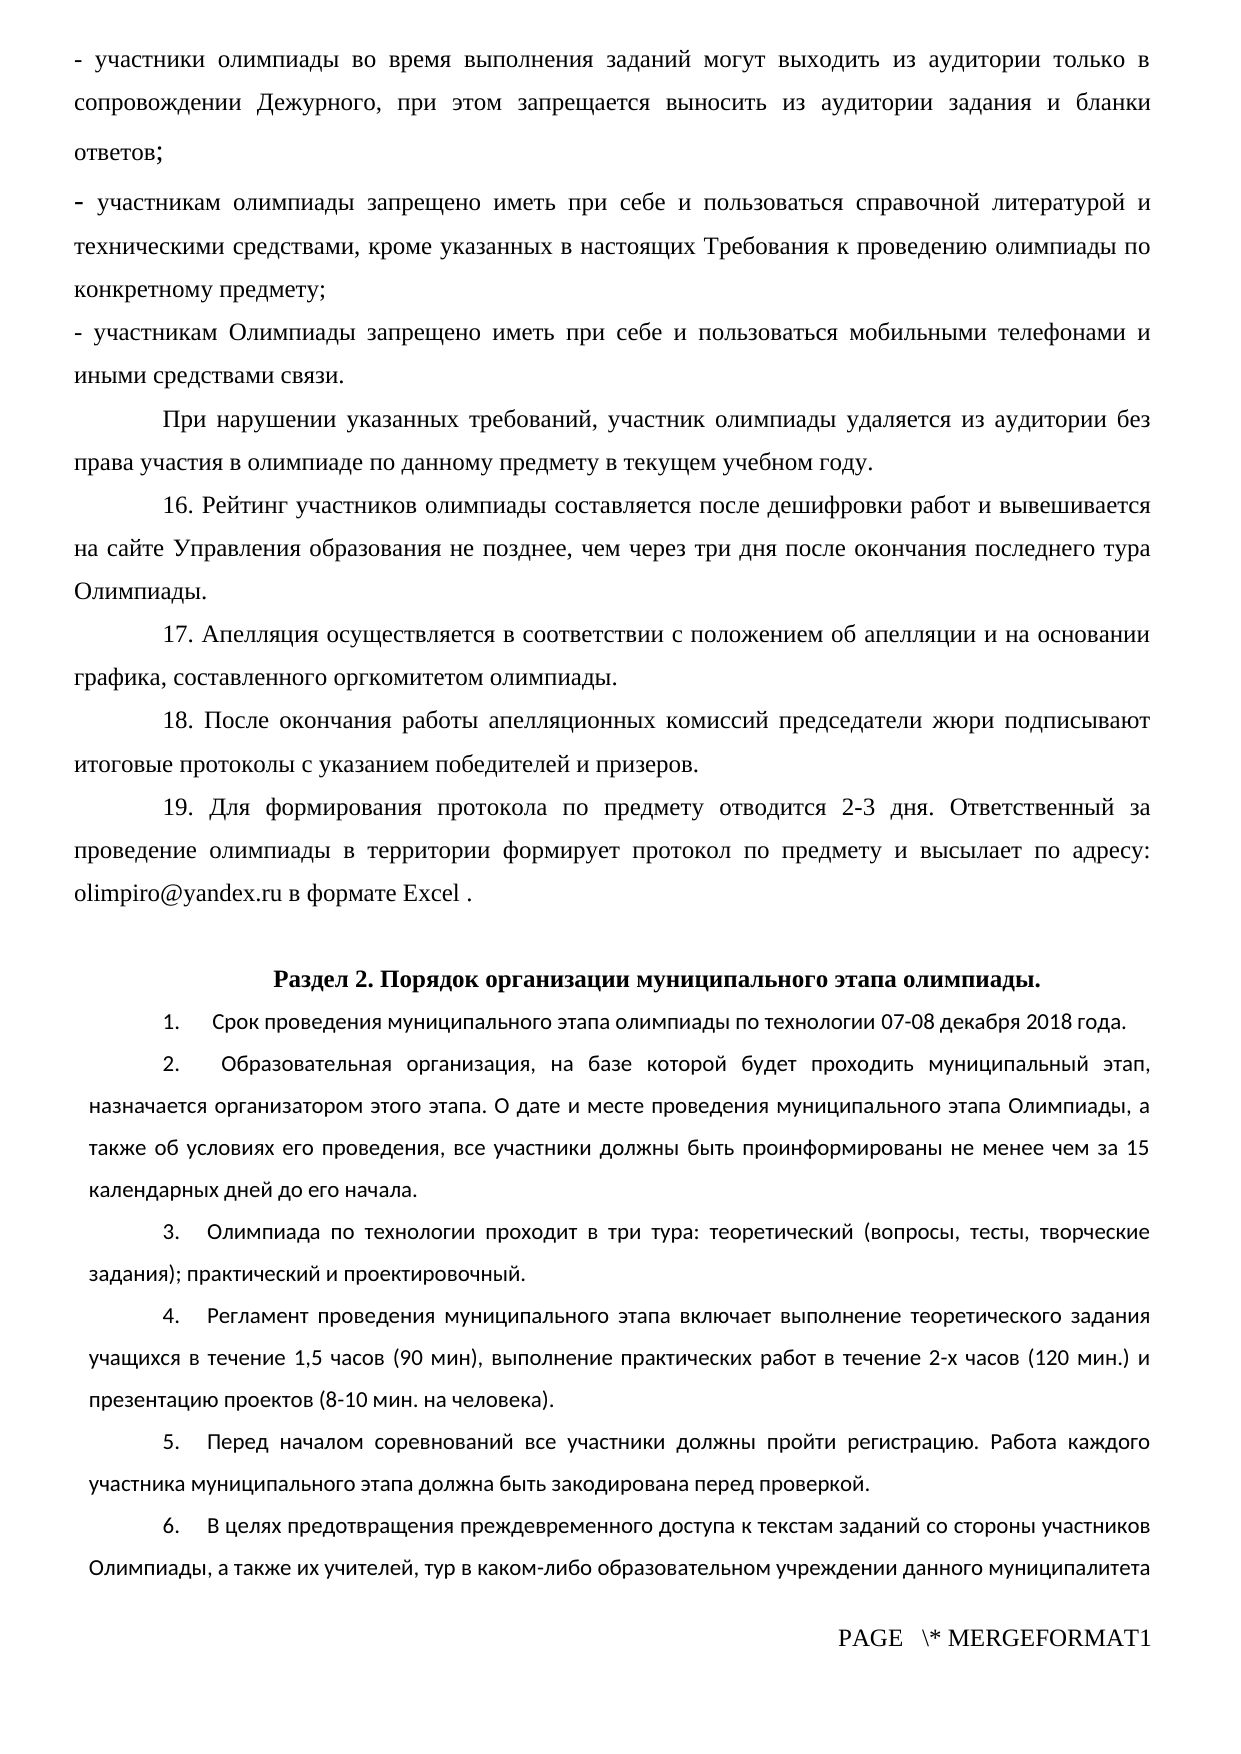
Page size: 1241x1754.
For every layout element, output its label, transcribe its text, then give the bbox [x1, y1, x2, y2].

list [89, 1511, 1152, 1581]
text 19. Для формирования протокола по предмету отводится 2-3 дня. Ответственный за проведение олимпиады в территории формирует протокол по предмету и высылает по адресу: olimpiro@yandex.ru в формате Excel . [74, 792, 1152, 907]
text - участники олимпиады во время выполнения заданий могут выходить из аудитории только в сопровождении Дежурного, при этом запрещается выносить из аудитории задания и бланки ответов; [74, 44, 1152, 167]
text 18. После окончания работы апелляционных комиссий председатели жюри подписывают итоговые протоколы с указанием победителей и призеров. [74, 706, 1152, 777]
text - участникам олимпиады запрещено иметь при себе и пользоваться справочной литературой и техническими средствами, кроме указанных в настоящих Требования к проведению олимпиады по конкретному предмету; [74, 183, 1152, 303]
text 16. Рейтинг участников олимпиады составляется после дешифровки работ и вывешивается на сайте Управления образования не позднее, чем через три дня после окончания последнего тура Олимпиады. [74, 490, 1152, 605]
list Перед началом соревнований все участники должны пройти регистрацию. Работа каждого участника муниципального этапа должна быть закодирована перед проверкой. [89, 1427, 1152, 1497]
text При нарушении указанных требований, участник олимпиады удаляется из аудитории без права участия в олимпиаде по данному предмету в текущем учебном году. [74, 404, 1152, 476]
list Срок проведения муниципального этапа олимпиады по технологии 07-08 декабря 2018 года. [89, 1007, 1152, 1036]
list Регламент проведения муниципального этапа включает выполнение теоретического задания учащихся в течение 1,5 часов (90 мин), выполнение практических работ в течение 2-х часов (120 мин.) и презентацию проектов (8-10 мин. на человека). [89, 1301, 1152, 1413]
list Олимпиада по технологии проходит в три тура: теоретический (вопросы, тесты, творческие задания); практический и проектировочный. [89, 1217, 1152, 1287]
text Раздел 2. Порядок организации муниципального этапа олимпиады. [74, 964, 1152, 993]
text 17. Апелляция осуществляется в соответствии с положением об апелляции и на основании графика, составленного оргкомитетом олимпиады. [74, 619, 1152, 691]
text - участникам Олимпиады запрещено иметь при себе и пользоваться мобильными телефонами и иными средствами связи. [74, 317, 1152, 389]
list Образовательная организация, на базе которой будет проходить муниципальный этап, назначается организатором этого этапа. О дате и месте проведения муниципального этапа Олимпиады, а также об условиях его проведения, все участники должны быть проинформированы не менее чем за 15 календарных дней до его начала. [89, 1049, 1152, 1203]
